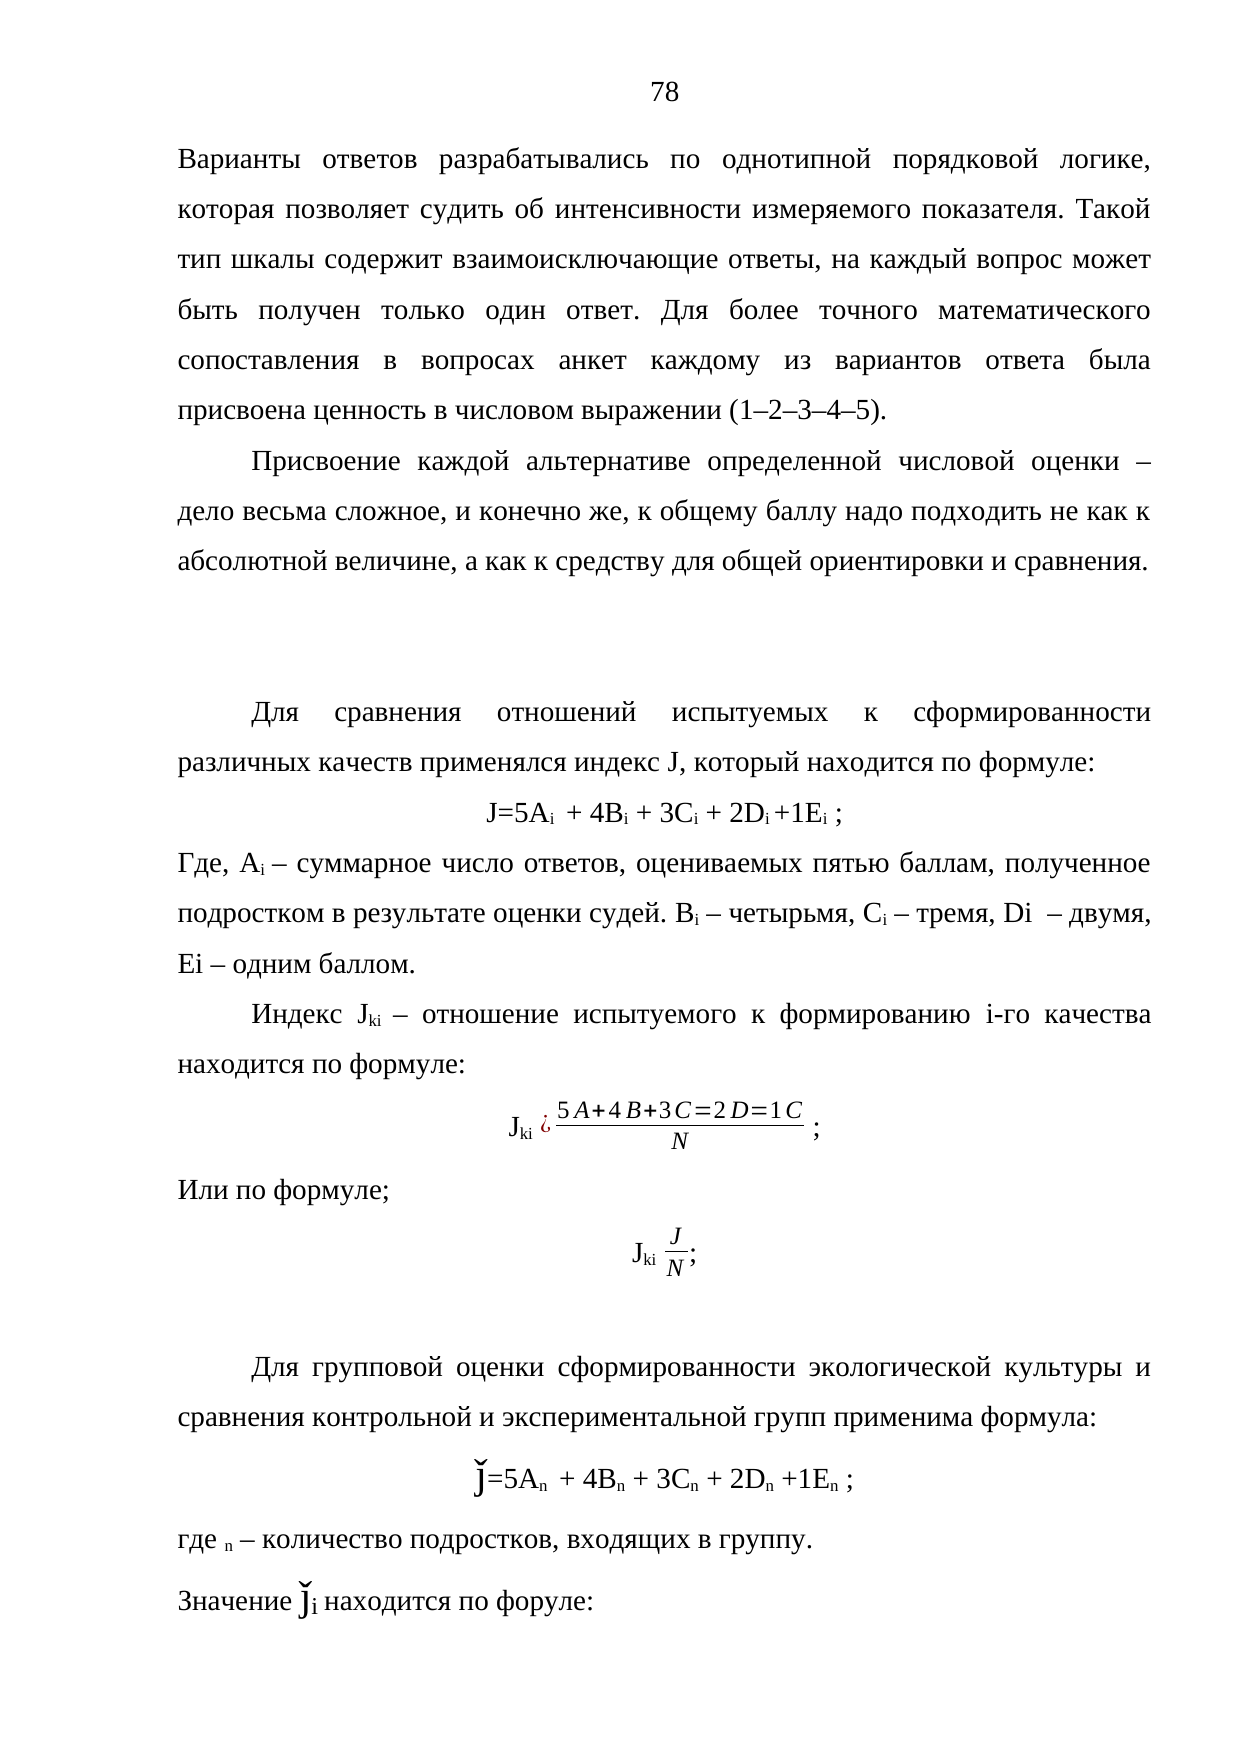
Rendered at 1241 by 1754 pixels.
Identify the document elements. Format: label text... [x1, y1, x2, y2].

text Значение ǰi находится по форуле: [177, 1572, 1152, 1619]
text Где, Ai – суммарное число ответов, оцениваемых пятью баллам, полученное подростком в результате оценки судей. Bi – четырьмя, Ci – тремя, Di – двумя, Ei – одним баллом. [177, 845, 1152, 979]
text J=5Ai + 4Bi + 3Ci + 2Di +1Ei ; [177, 795, 1152, 828]
text Для сравнения отношений испытуемых к сформированности различных качеств применялся индекс J, который находится по формуле: [177, 694, 1152, 778]
text ǰ=5An + 4Bn + 3Cn + 2Dn +1En ; [177, 1449, 1152, 1497]
text где n – количество подростков, входящих в группу. [177, 1521, 1152, 1555]
text Индекс Jki – отношение испытуемого к формированию i-го качества находится по формуле: [177, 996, 1152, 1080]
text Или по формуле; [177, 1172, 1152, 1206]
text Jki ; [177, 1097, 1152, 1156]
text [177, 141, 1152, 426]
text Для групповой оценки сформированности экологической культуры и сравнения контрольной и экспериментальной групп применима формула: [177, 1349, 1152, 1433]
text Jki ; [177, 1223, 1152, 1282]
text Присвоение каждой альтернативе определенной числовой оценки – дело весьма сложное, и конечно же, к общему баллу надо подходить не как к абсолютной величине, а как к средству для общей ориентировки и сравнения. [177, 443, 1152, 577]
